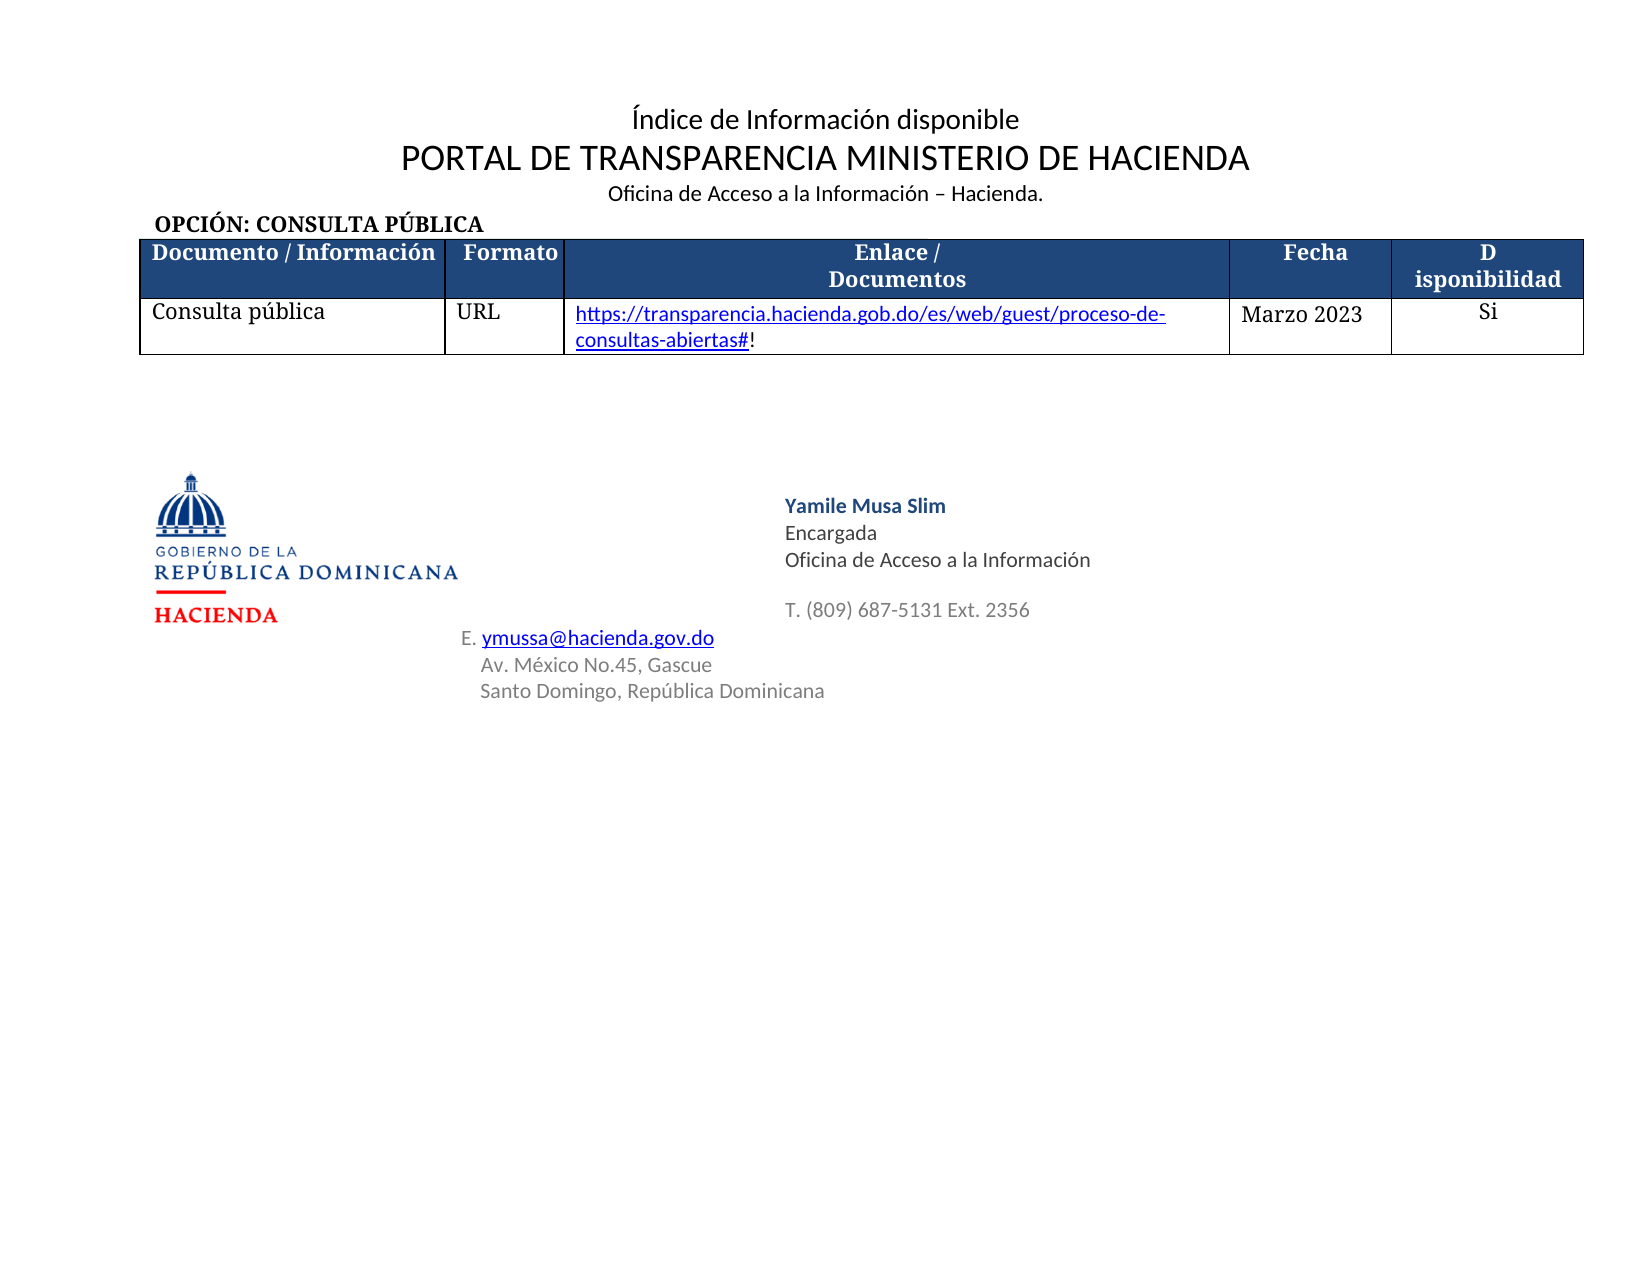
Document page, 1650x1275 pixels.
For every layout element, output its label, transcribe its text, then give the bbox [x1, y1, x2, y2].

text Oficina de Acceso a la Información [461, 546, 1414, 572]
text Av. México No.45, Gascue [461, 651, 1414, 677]
text E. ymussa@hacienda.gov.do [461, 624, 1414, 651]
text OPCIÓN: CONSULTA PÚBLICA [154, 210, 1414, 237]
text Santo Domingo, República Dominicana [461, 677, 1414, 704]
picture [154, 471, 460, 623]
text T. (809) 687-5131 Ext. 2356 [461, 597, 1414, 622]
text Encargada [461, 519, 1414, 546]
text Yamile Musa Slim [461, 492, 1414, 519]
